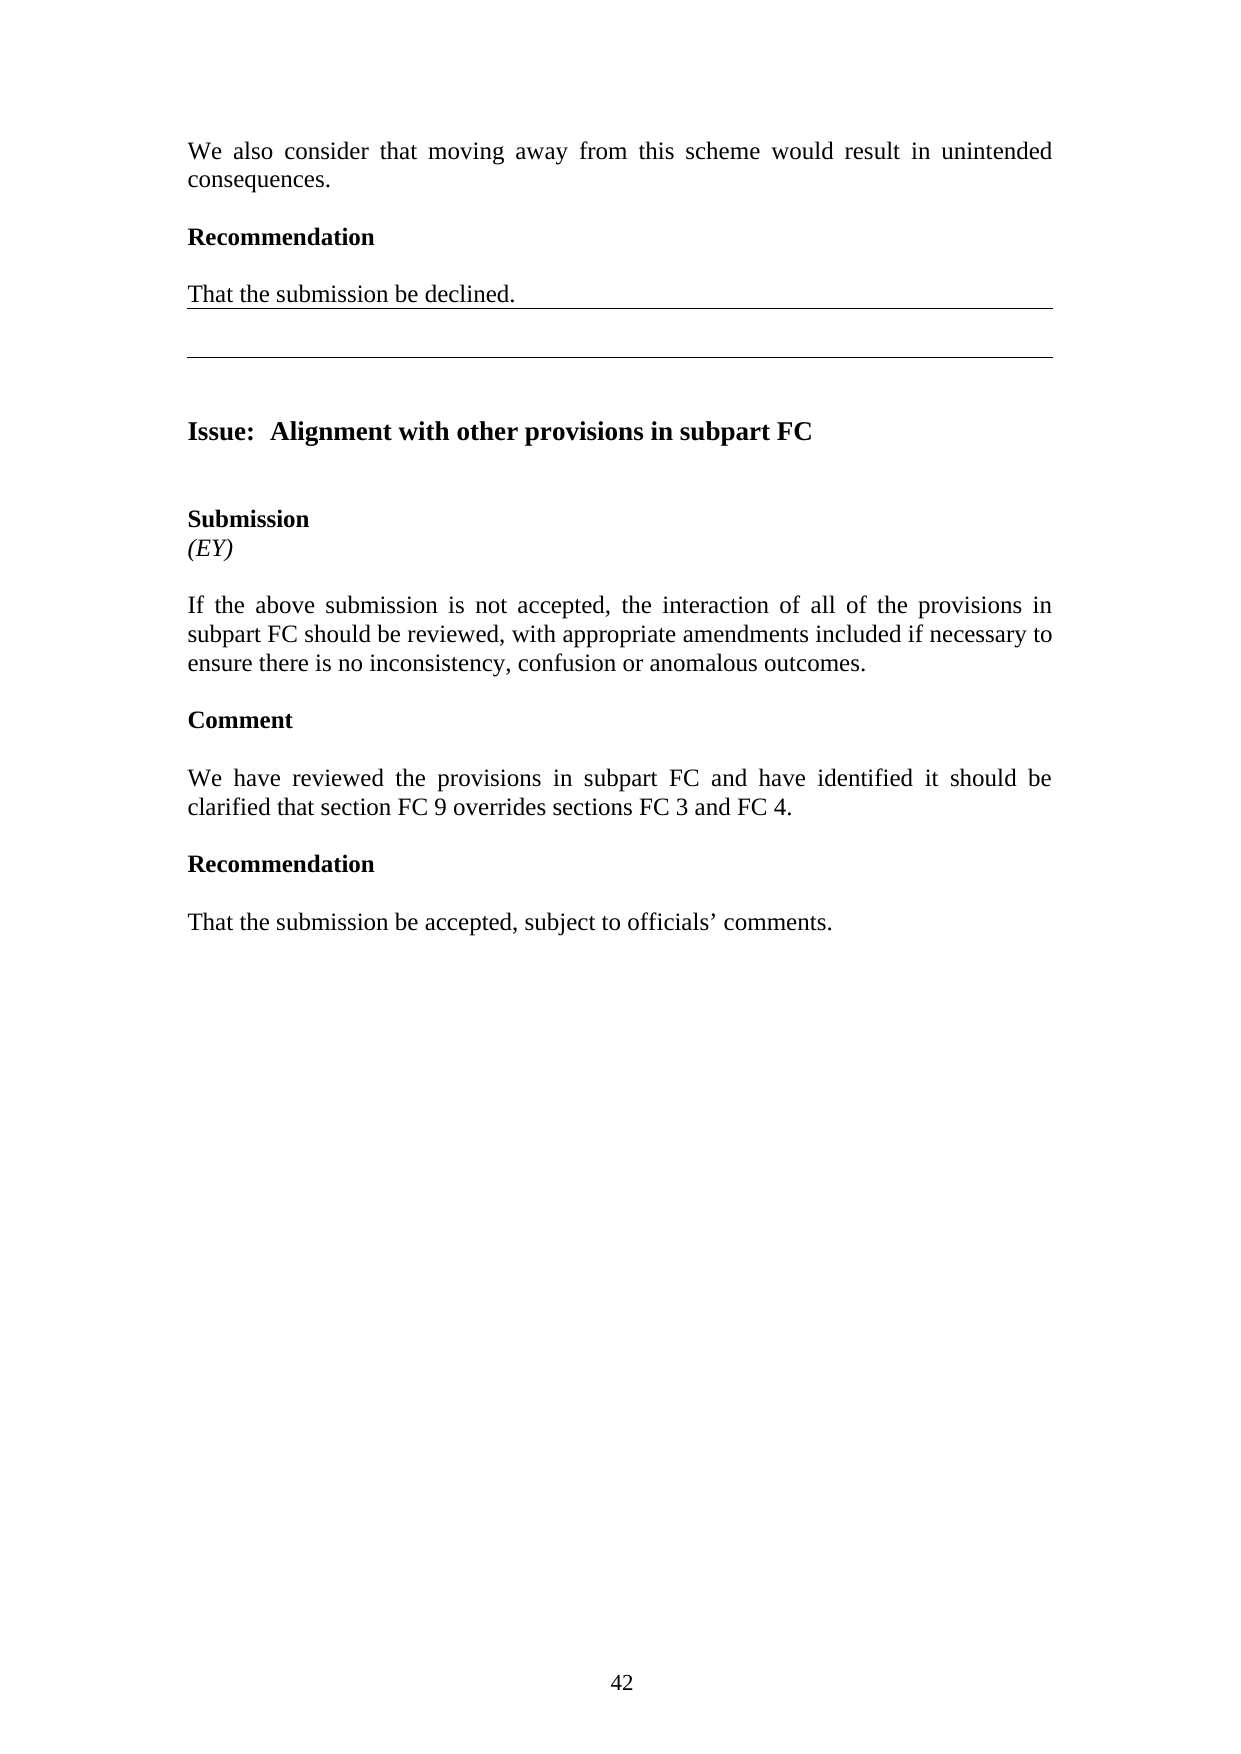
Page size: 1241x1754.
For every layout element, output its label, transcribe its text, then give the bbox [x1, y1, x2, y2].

subtitle Submission [187, 504, 1053, 533]
text That the submission be accepted, subject to officials’ comments. [187, 907, 1053, 935]
subtitle Comment [187, 705, 1053, 734]
text We also consider that moving away from this scheme would result in unintended consequences. [187, 136, 1053, 193]
text If the above submission is not accepted, the interaction of all of the provisions in subpart FC should be reviewed, with appropriate amendments included if necessary to ensure there is no inconsistency, confusion or anomalous outcomes. [187, 590, 1053, 677]
subtitle Recommendation [187, 222, 1053, 251]
subtitle Recommendation [187, 849, 1053, 878]
subtitle Issue: Alignment with other provisions in subpart FC [187, 415, 1053, 447]
subtitle (EY) [187, 533, 1053, 562]
text That the submission be declined. [187, 279, 1053, 308]
text We have reviewed the provisions in subpart FC and have identified it should be clarified that section FC 9 overrides sections FC 3 and FC 4. [187, 763, 1053, 820]
